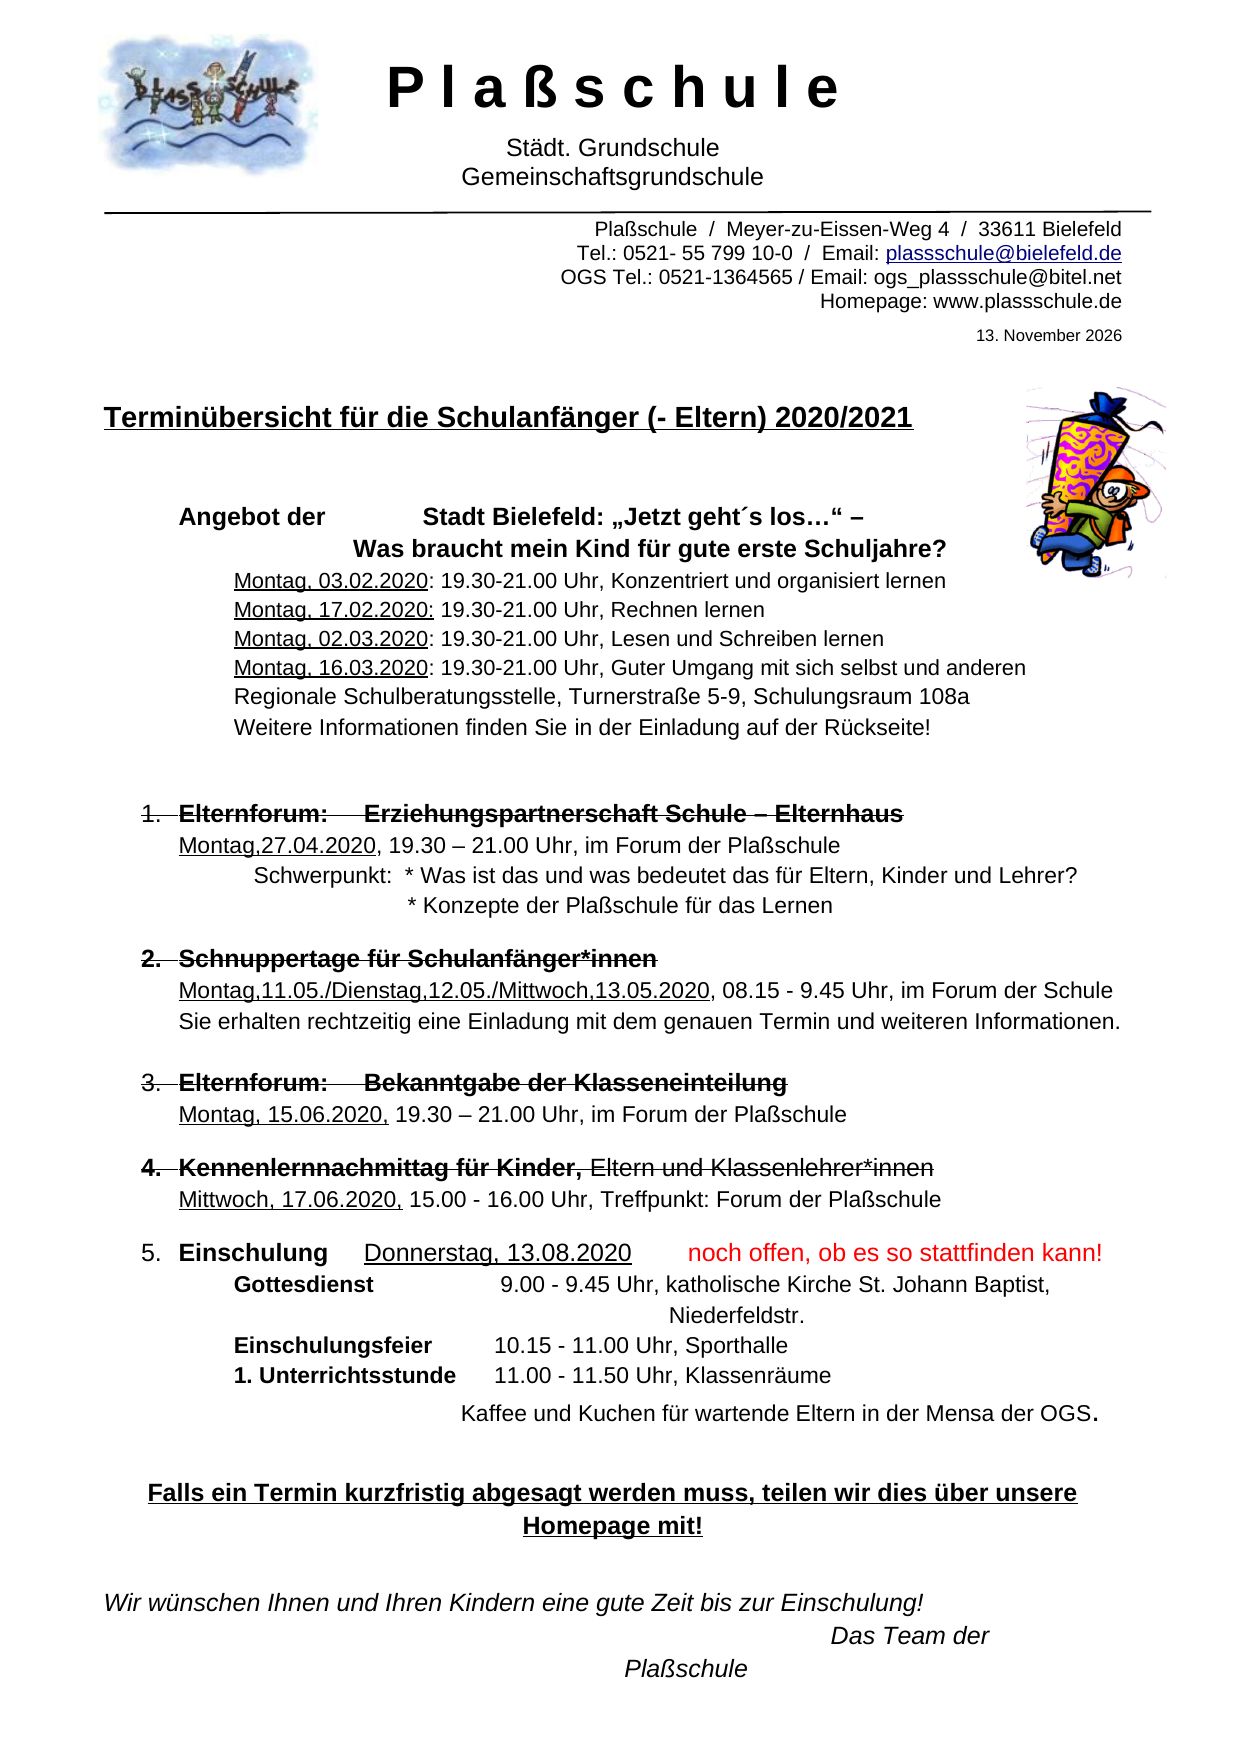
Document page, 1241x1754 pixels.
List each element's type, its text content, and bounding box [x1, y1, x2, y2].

list Montag, 15.06.2020, 19.30 – 21.00 Uhr, im Forum der Plaßschule [178, 1101, 1122, 1127]
picture [97, 34, 319, 178]
list Elternforum: Erziehungspartnerschaft Schule – Elternhaus [141, 799, 1122, 827]
text Wir wünschen Ihnen und Ihren Kindern eine gute Zeit bis zur Einschulung! [103, 1588, 1122, 1617]
list Mittwoch, 17.06.2020, 15.00 - 16.00 Uhr, Treffpunkt: Forum der Plaßschule [178, 1186, 1122, 1213]
text OGS Tel.: 0521-1364565 / Email: ogs_plassschule@bitel.net [103, 265, 1122, 289]
picture [1026, 387, 1167, 578]
list Montag, 17.02.2020: 19.30-21.00 Uhr, Rechnen lernen [178, 596, 1122, 622]
list Einschulung Donnerstag, 13.08.2020 noch offen, ob es so stattfinden kann! [141, 1238, 1122, 1267]
list Kennenlernnachmittag für Kinder, Eltern und Klassenlehrer*innen [141, 1153, 1122, 1182]
list Montag, 02.03.2020: 19.30-21.00 Uhr, Lesen und Schreiben lernen [178, 625, 1122, 651]
text * Konzepte der Plaßschule für das Lernen [178, 892, 1122, 918]
text Städt. Grundschule Gemeinschaftsgrundschule [352, 133, 910, 190]
list Kaffee und Kuchen für wartende Eltern in der Mensa der OGS. [403, 1392, 1122, 1428]
list Gottesdienst 9.00 - 9.45 Uhr, katholische Kirche St. Johann Baptist, [233, 1271, 1122, 1298]
list Elternforum: Bekanntgabe der Klasseneinteilung [141, 1068, 1122, 1097]
text P l a ß s c h u l e [352, 53, 910, 120]
list Regionale Schulberatungsstelle, Turnerstraße 5-9, Schulungsraum 108a [178, 683, 1122, 710]
list Weitere Informationen finden Sie in der Einladung auf der Rückseite! [178, 713, 1122, 740]
list Montag, 03.02.2020: 19.30-21.00 Uhr, Konzentriert und organisiert lernen [178, 567, 1122, 593]
list Schnuppertage für Schulanfänger*innen [141, 944, 1122, 973]
list Montag,27.04.2020, 19.30 – 21.00 Uhr, im Forum der Plaßschule [178, 832, 1122, 858]
list Montag,11.05./Dienstag,12.05./Mittwoch,13.05.2020, 08.15 - 9.45 Uhr, im Forum der Schule Sie erhalten rechtzeitig eine Einladung mit dem genauen Termin und weiteren Informationen. [178, 977, 1122, 1064]
list Was braucht mein Kind für gute erste Schuljahre? [178, 534, 1011, 563]
list Montag, 16.03.2020: 19.30-21.00 Uhr, Guter Umgang mit sich selbst und anderen [178, 654, 1122, 679]
text Das Team der Plaßschule [624, 1621, 1122, 1683]
list 1. Unterrichtsstunde 11.00 - 11.50 Uhr, Klassenräume [178, 1362, 1122, 1388]
text Plaßschule / Meyer-zu-Eissen-Weg 4 / 33611 Bielefeld [103, 217, 1122, 241]
text Homepage: www.plassschule.de [103, 289, 1122, 313]
text 25. April 2020 [103, 325, 1122, 344]
text Terminübersicht für die Schulanfänger (- Eltern) 2020/2021 [103, 400, 1011, 433]
list Angebot der Stadt Bielefeld: „Jetzt geht´s los…“ – [178, 501, 1011, 530]
text Tel.: 0521- 55 799 10-0 / Email: plassschule@bielefeld.de [103, 241, 1122, 265]
list Einschulungsfeier 10.15 - 11.00 Uhr, Sporthalle [178, 1332, 1122, 1358]
list Schwerpunkt: * Was ist das und was bedeutet das für Eltern, Kinder und Lehrer? [253, 862, 1122, 888]
list Niederfeldstr. [624, 1302, 1122, 1328]
text Falls ein Termin kurzfristig abgesagt werden muss, teilen wir dies über unsere Homepage mit! [103, 1478, 1122, 1539]
